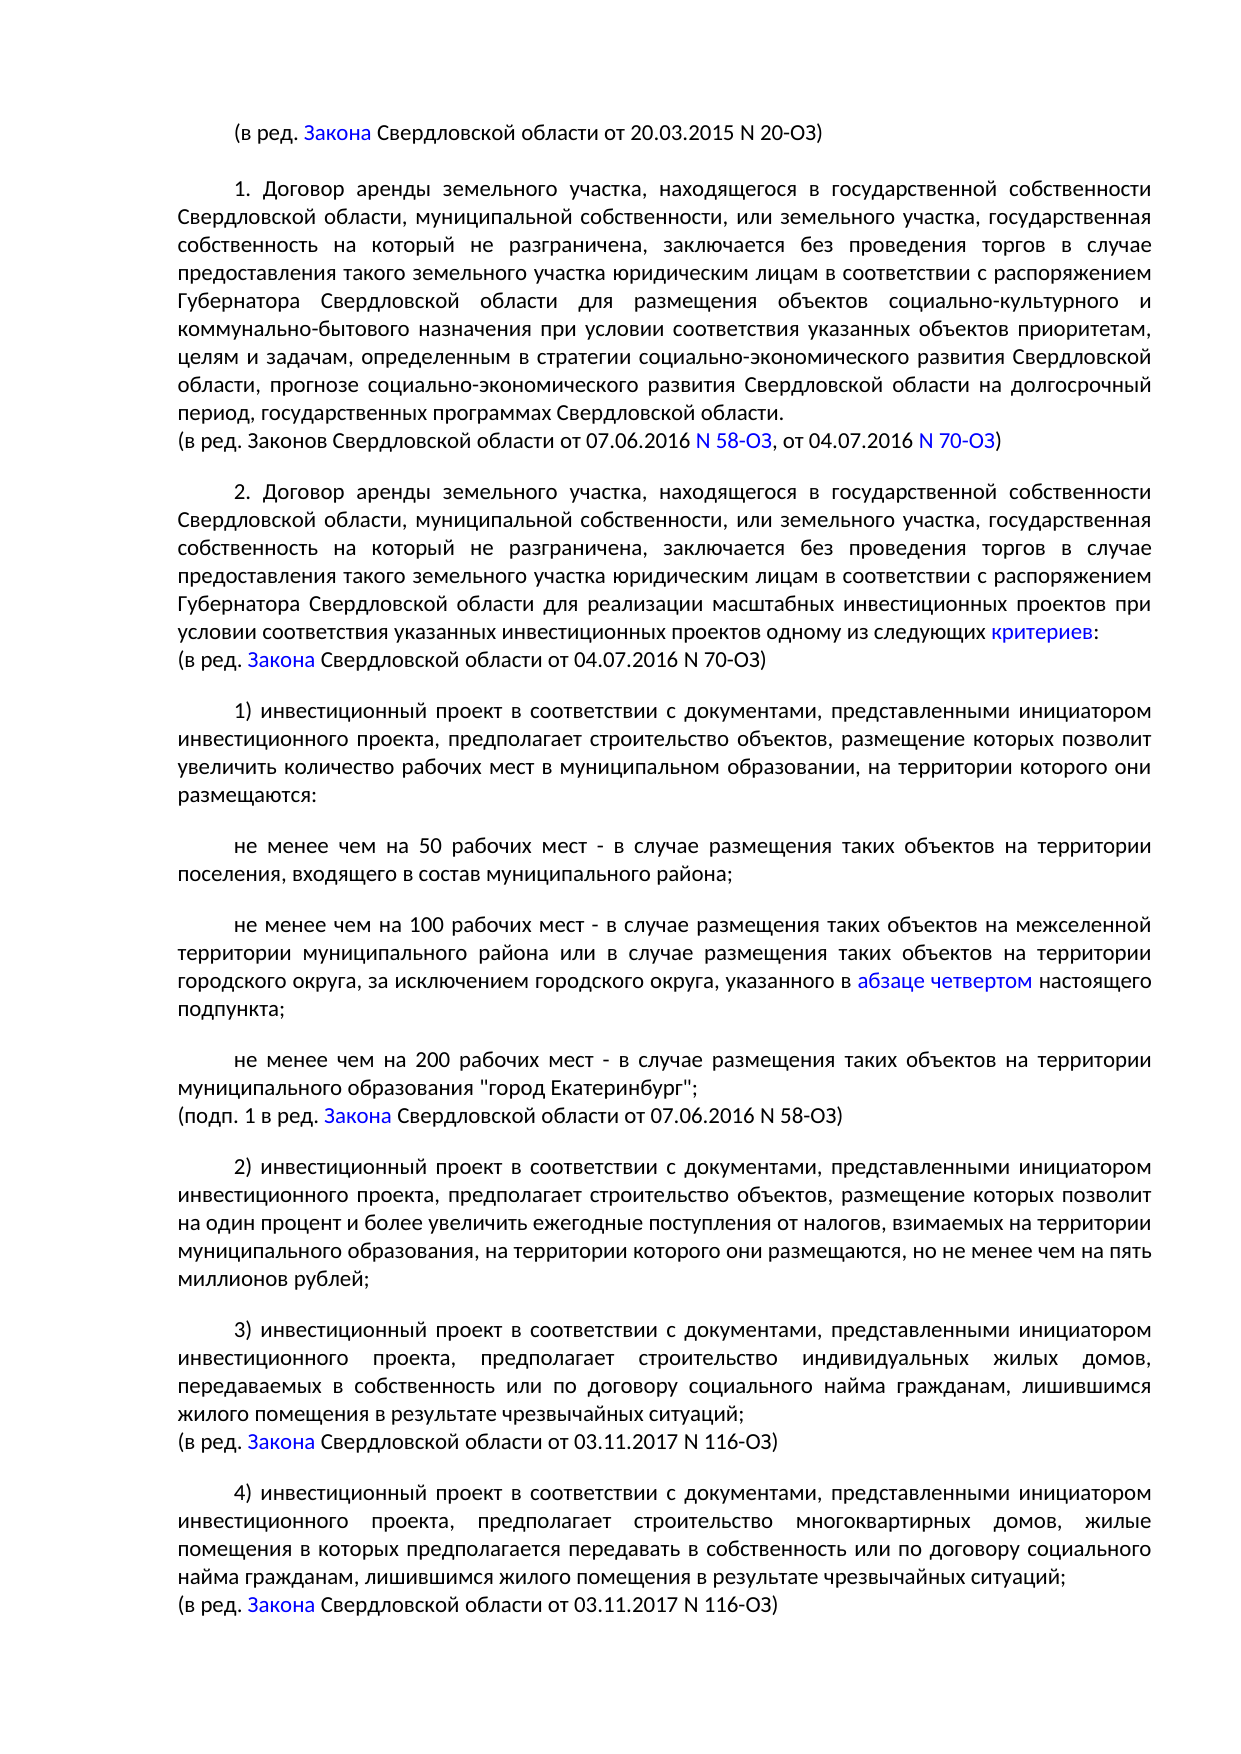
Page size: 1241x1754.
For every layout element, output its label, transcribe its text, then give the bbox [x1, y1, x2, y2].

text 4) инвестиционный проект в соответствии с документами, представленными инициатором инвестиционного проекта, предполагает строительство многоквартирных домов, жилые помещения в которых предполагается передавать в собственность или по договору социального найма гражданам, лишившимся жилого помещения в результате чрезвычайных ситуаций; [177, 1478, 1152, 1590]
text (в ред. Закона Свердловской области от 04.07.2016 N 70-ОЗ) [177, 645, 1152, 673]
text (в ред. Закона Свердловской области от 03.11.2017 N 116-ОЗ) [177, 1427, 1152, 1455]
text не менее чем на 200 рабочих мест - в случае размещения таких объектов на территории муниципального образования "город Екатеринбург"; [177, 1045, 1152, 1101]
text 2. Договор аренды земельного участка, находящегося в государственной собственности Свердловской области, муниципальной собственности, или земельного участка, государственная собственность на который не разграничена, заключается без проведения торгов в случае предоставления такого земельного участка юридическим лицам в соответствии с распоряжением Губернатора Свердловской области для реализации масштабных инвестиционных проектов при условии соответствия указанных инвестиционных проектов одному из следующих критериев: [177, 477, 1152, 645]
text (в ред. Законов Свердловской области от 07.06.2016 N 58-ОЗ, от 04.07.2016 N 70-ОЗ) [177, 426, 1152, 454]
text 1. Договор аренды земельного участка, находящегося в государственной собственности Свердловской области, муниципальной собственности, или земельного участка, государственная собственность на который не разграничена, заключается без проведения торгов в случае предоставления такого земельного участка юридическим лицам в соответствии с распоряжением Губернатора Свердловской области для размещения объектов социально-культурного и коммунально-бытового назначения при условии соответствия указанных объектов приоритетам, целям и задачам, определенным в стратегии социально-экономического развития Свердловской области, прогнозе социально-экономического развития Свердловской области на долгосрочный период, государственных программах Свердловской области. [177, 174, 1152, 426]
text 1) инвестиционный проект в соответствии с документами, представленными инициатором инвестиционного проекта, предполагает строительство объектов, размещение которых позволит увеличить количество рабочих мест в муниципальном образовании, на территории которого они размещаются: [177, 696, 1152, 808]
text не менее чем на 50 рабочих мест - в случае размещения таких объектов на территории поселения, входящего в состав муниципального района; [177, 831, 1152, 887]
text (в ред. Закона Свердловской области от 20.03.2015 N 20-ОЗ) [177, 118, 1152, 146]
text 3) инвестиционный проект в соответствии с документами, представленными инициатором инвестиционного проекта, предполагает строительство индивидуальных жилых домов, передаваемых в собственность или по договору социального найма гражданам, лишившимся жилого помещения в результате чрезвычайных ситуаций; [177, 1315, 1152, 1427]
text 2) инвестиционный проект в соответствии с документами, представленными инициатором инвестиционного проекта, предполагает строительство объектов, размещение которых позволит на один процент и более увеличить ежегодные поступления от налогов, взимаемых на территории муниципального образования, на территории которого они размещаются, но не менее чем на пять миллионов рублей; [177, 1152, 1152, 1292]
text (подп. 1 в ред. Закона Свердловской области от 07.06.2016 N 58-ОЗ) [177, 1101, 1152, 1129]
text (в ред. Закона Свердловской области от 03.11.2017 N 116-ОЗ) [177, 1590, 1152, 1618]
text не менее чем на 100 рабочих мест - в случае размещения таких объектов на межселенной территории муниципального района или в случае размещения таких объектов на территории городского округа, за исключением городского округа, указанного в абзаце четвертом настоящего подпункта; [177, 910, 1152, 1022]
